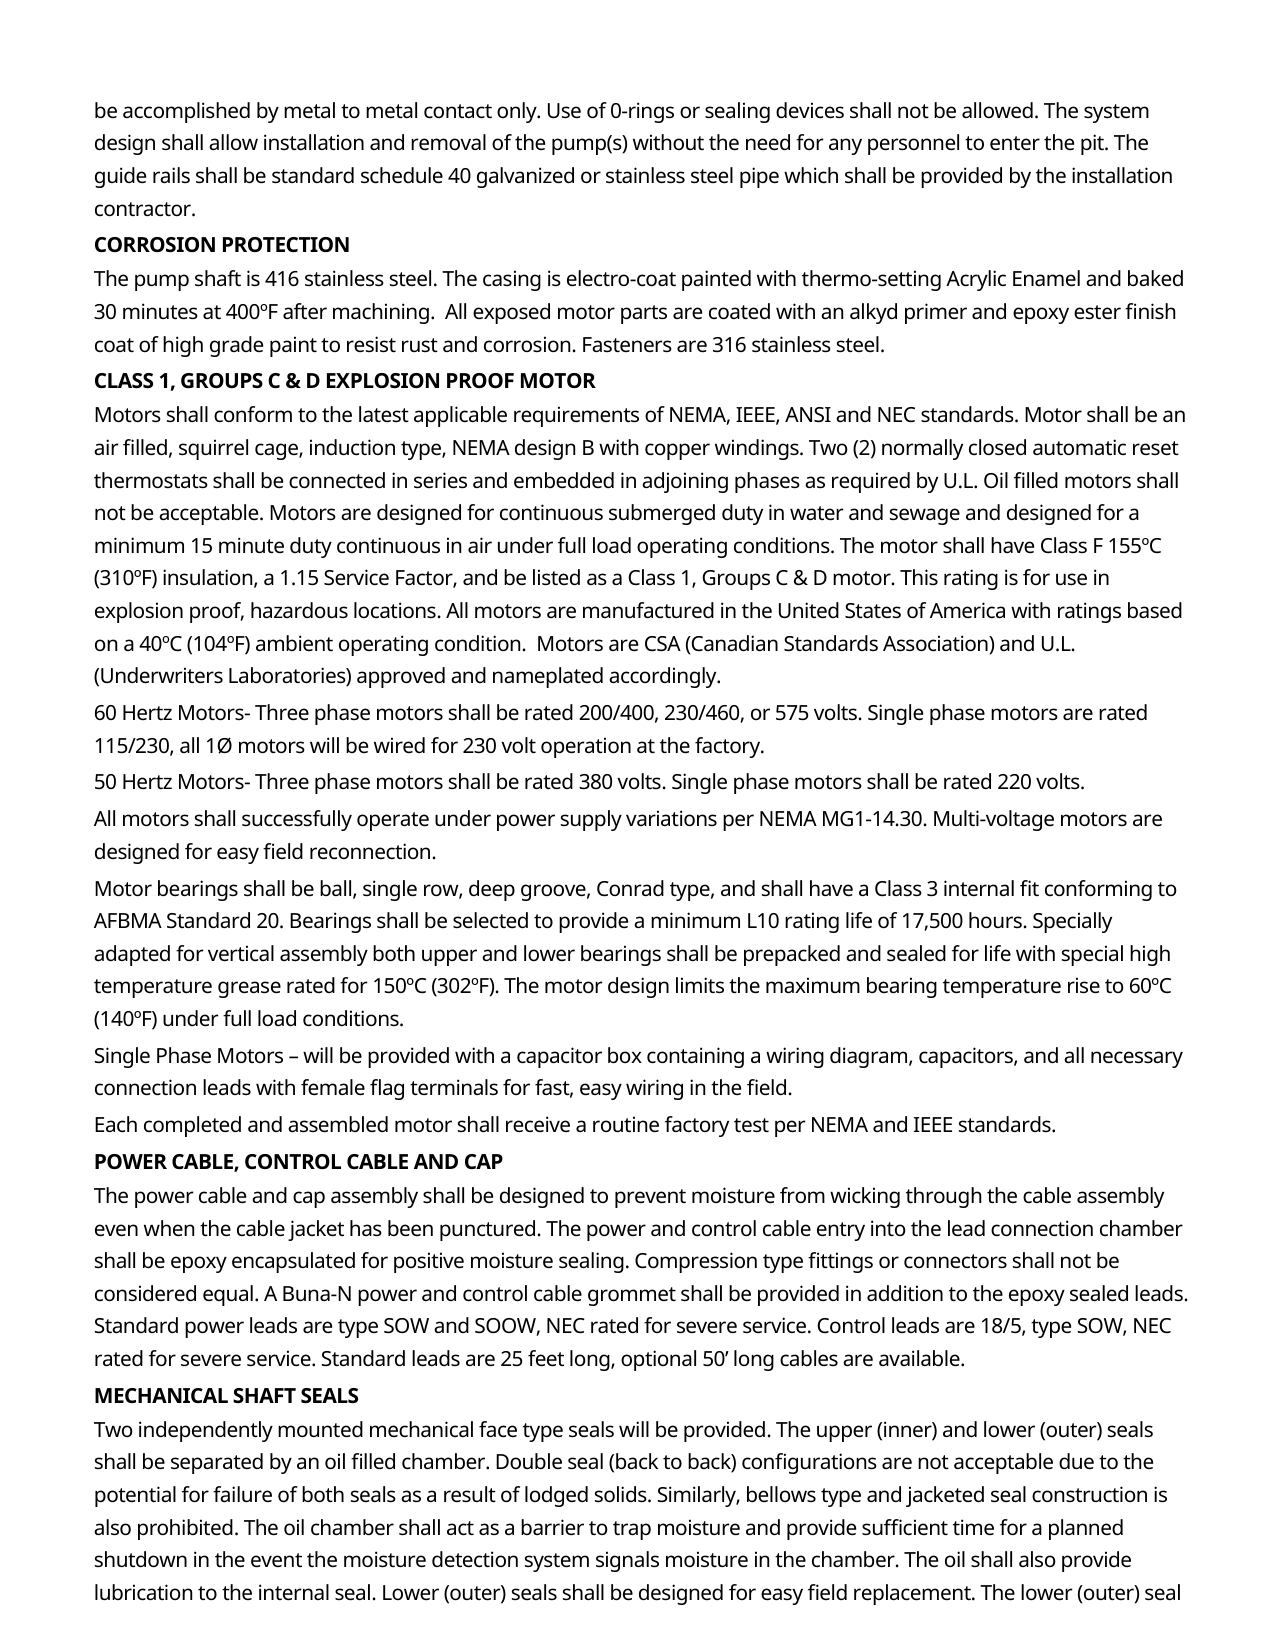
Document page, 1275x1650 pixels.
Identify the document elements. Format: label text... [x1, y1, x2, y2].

text 60 Hertz Motors- Three phase motors shall be rated 200/400, 230/460, or 575 volts. Single phase motors are rated 115/230, all 1Ø motors will be wired for 230 volt operation at the factory. [94, 698, 1194, 759]
text The pump shaft is 416 stainless steel. The casing is electro-coat painted with thermo-setting Acrylic Enamel and baked 30 minutes at 400ºF after machining. All exposed motor parts are coated with an alkyd primer and epoxy ester finish coat of high grade paint to resist rust and corrosion. Fasteners are 316 stainless steel. [94, 264, 1194, 358]
subtitle Class 1, Groups C & D Explosion Proof Motor [94, 366, 1194, 395]
text CORROSION PROTECTION [94, 230, 1194, 259]
text 50 Hertz Motors- Three phase motors shall be rated 380 volts. Single phase motors shall be rated 220 volts. [94, 767, 1194, 796]
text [94, 96, 1194, 222]
text Single Phase Motors – will be provided with a capacitor box containing a wiring diagram, capacitors, and all necessary connection leads with female flag terminals for fast, easy wiring in the field. [94, 1041, 1194, 1102]
text All motors shall successfully operate under power supply variations per NEMA MG1-14.30. Multi-voltage motors are designed for easy field reconnection. [94, 804, 1194, 865]
text Each completed and assembled motor shall receive a routine factory test per NEMA and IEEE standards. [94, 1110, 1194, 1139]
text Motor bearings shall be ball, single row, deep groove, Conrad type, and shall have a Class 3 internal fit conforming to AFBMA Standard 20. Bearings shall be selected to provide a minimum L10 rating life of 17,500 hours. Specially adapted for vertical assembly both upper and lower bearings shall be prepacked and sealed for life with special high temperature grease rated for 150ºC (302ºF). The motor design limits the maximum bearing temperature rise to 60ºC (140ºF) under full load conditions. [94, 874, 1194, 1032]
subtitle Power Cable, Control Cable and Cap [94, 1147, 1194, 1175]
text The power cable and cap assembly shall be designed to prevent moisture from wicking through the cable assembly even when the cable jacket has been punctured. The power and control cable entry into the lead connection chamber shall be epoxy encapsulated for positive moisture sealing. Compression type fittings or connectors shall not be considered equal. A Buna-N power and control cable grommet shall be provided in addition to the epoxy sealed leads. Standard power leads are type SOW and SOOW, NEC rated for severe service. Control leads are 18/5, type SOW, NEC rated for severe service. Standard leads are 25 feet long, optional 50’ long cables are available. [94, 1181, 1194, 1372]
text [94, 1415, 1194, 1606]
text Motors shall conform to the latest applicable requirements of NEMA, IEEE, ANSI and NEC standards. Motor shall be an air filled, squirrel cage, induction type, NEMA design B with copper windings. Two (2) normally closed automatic reset thermostats shall be connected in series and embedded in adjoining phases as required by U.L. Oil filled motors shall not be acceptable. Motors are designed for continuous submerged duty in water and sewage and designed for a minimum 15 minute duty continuous in air under full load operating conditions. The motor shall have Class F 155ºC (310ºF) insulation, a 1.15 Service Factor, and be listed as a Class 1, Groups C & D motor. This rating is for use in explosion proof, hazardous locations. All motors are manufactured in the United States of America with ratings based on a 40ºC (104ºF) ambient operating condition. Motors are CSA (Canadian Standards Association) and U.L. (Underwriters Laboratories) approved and nameplated accordingly. [94, 401, 1194, 690]
subtitle Mechanical Shaft Seals [94, 1381, 1194, 1409]
